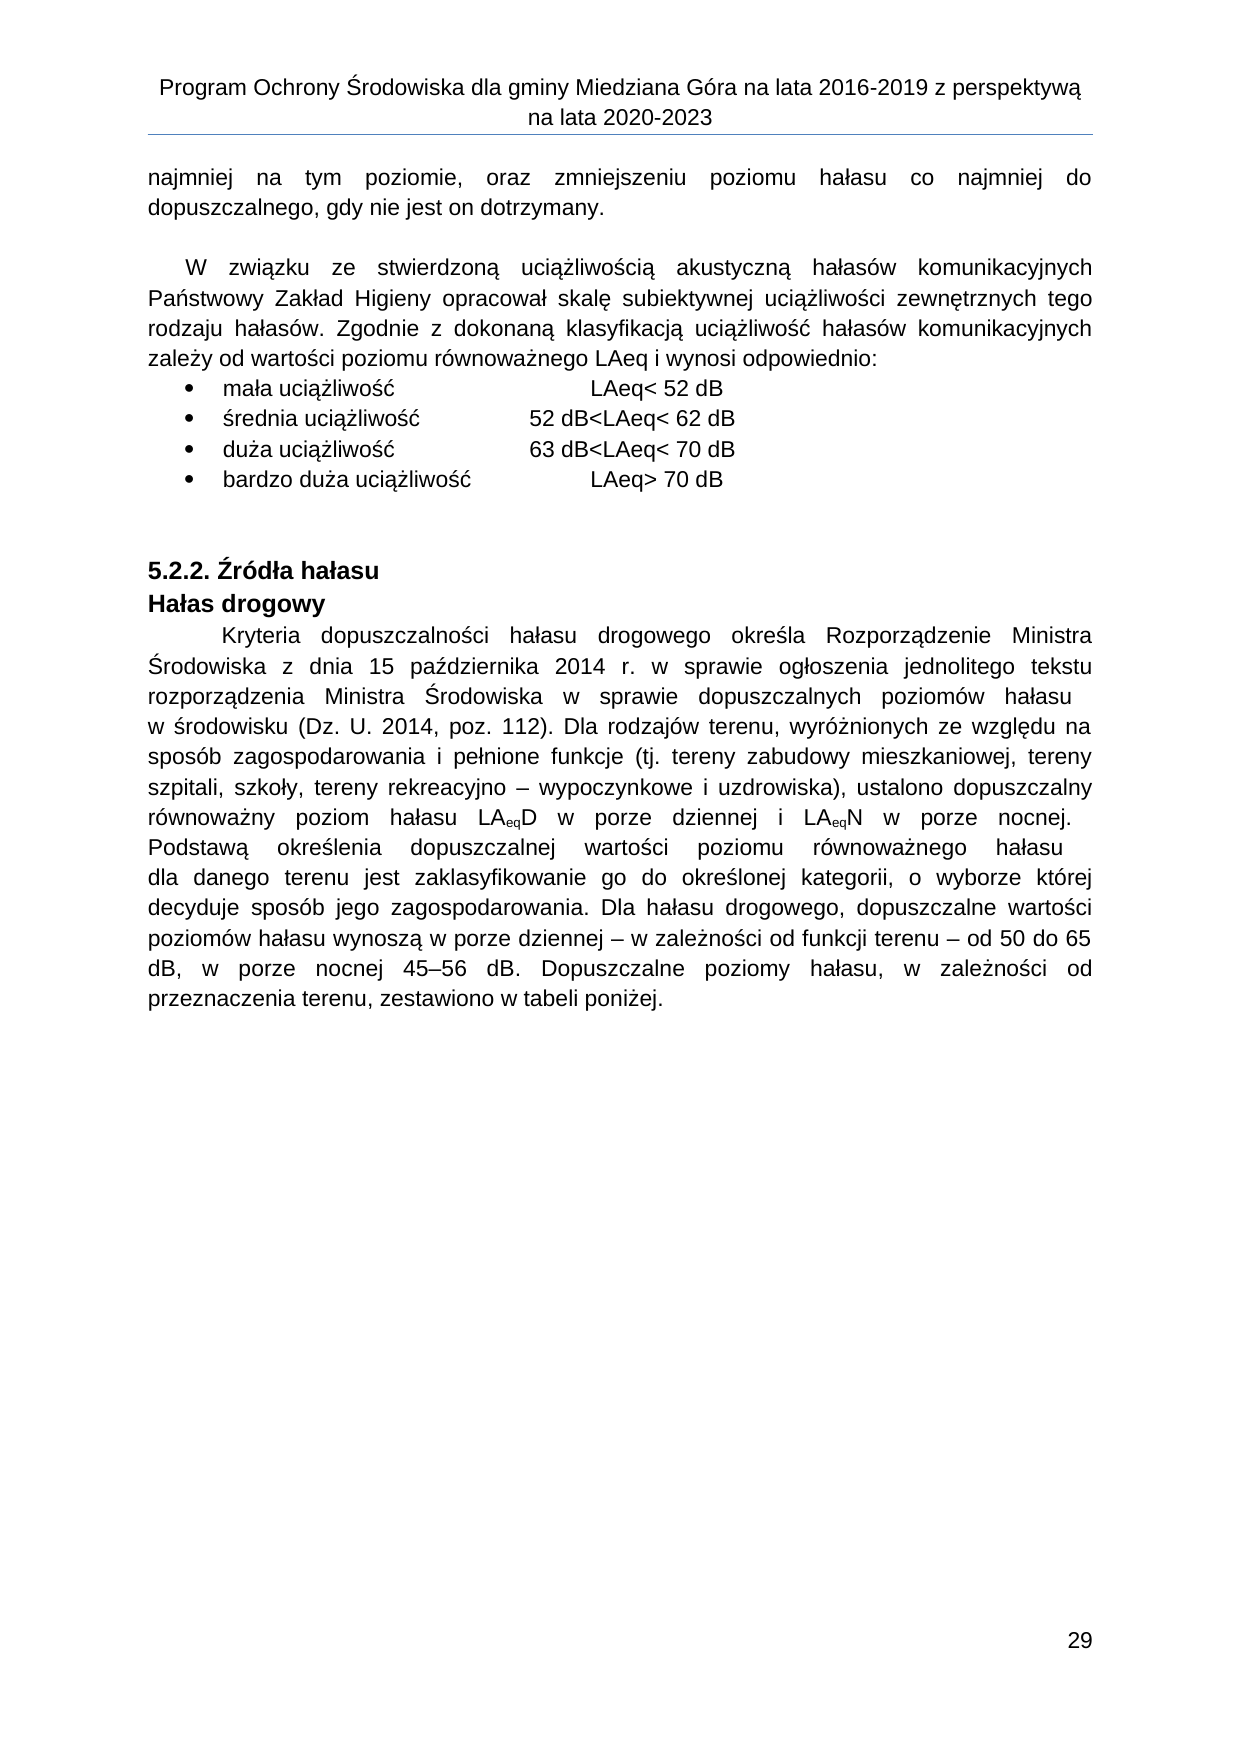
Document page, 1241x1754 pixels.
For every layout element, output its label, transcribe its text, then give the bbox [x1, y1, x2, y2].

text Kryteria dopuszczalności hałasu drogowego określa Rozporządzenie Ministra Środowiska z dnia 15 października 2014 r. w sprawie ogłoszenia jednolitego tekstu rozporządzenia Ministra Środowiska w sprawie dopuszczalnych poziomów hałasu w środowisku (Dz. U. 2014, poz. 112). Dla rodzajów terenu, wyróżnionych ze względu na sposób zagospodarowania i pełnione funkcje (tj. tereny zabudowy mieszkaniowej, tereny szpitali, szkoły, tereny rekreacyjno – wypoczynkowe i uzdrowiska), ustalono dopuszczalny równoważny poziom hałasu LAeqD w porze dziennej i LAeqN w porze nocnej. Podstawą określenia dopuszczalnej wartości poziomu równoważnego hałasu dla danego terenu jest zaklasyfikowanie go do określonej kategorii, o wyborze której decyduje sposób jego zagospodarowania. Dla hałasu drogowego, dopuszczalne wartości poziomów hałasu wynoszą w porze dziennej – w zależności od funkcji terenu – od 50 do 65 dB, w porze nocnej 45–56 dB. Dopuszczalne poziomy hałasu, w zależności od przeznaczenia terenu, zestawiono w tabeli poniżej. [148, 622, 1093, 1011]
text W związku ze stwierdzoną uciążliwością akustyczną hałasów komunikacyjnych Państwowy Zakład Higieny opracował skalę subiektywnej uciążliwości zewnętrznych tego rodzaju hałasów. Zgodnie z dokonaną klasyfikacją uciążliwość hałasów komunikacyjnych zależy od wartości poziomu równoważnego LAeq i wynosi odpowiednio: [148, 254, 1093, 371]
text najmniej na tym poziomie, oraz zmniejszeniu poziomu hałasu co najmniej do dopuszczalnego, gdy nie jest on dotrzymany. [148, 164, 1093, 220]
text Hałas drogowy [148, 589, 1093, 618]
list średnia uciążliwość 52 dB<LAeq< 62 dB [185, 405, 1093, 432]
list mała uciążliwość LAeq< 52 dB [185, 375, 1093, 401]
subtitle 5.2.2. Źródła hałasu [148, 556, 1093, 585]
list duża uciążliwość 63 dB<LAeq< 70 dB [185, 436, 1093, 462]
list bardzo duża uciążliwość LAeq> 70 dB [185, 466, 1093, 492]
